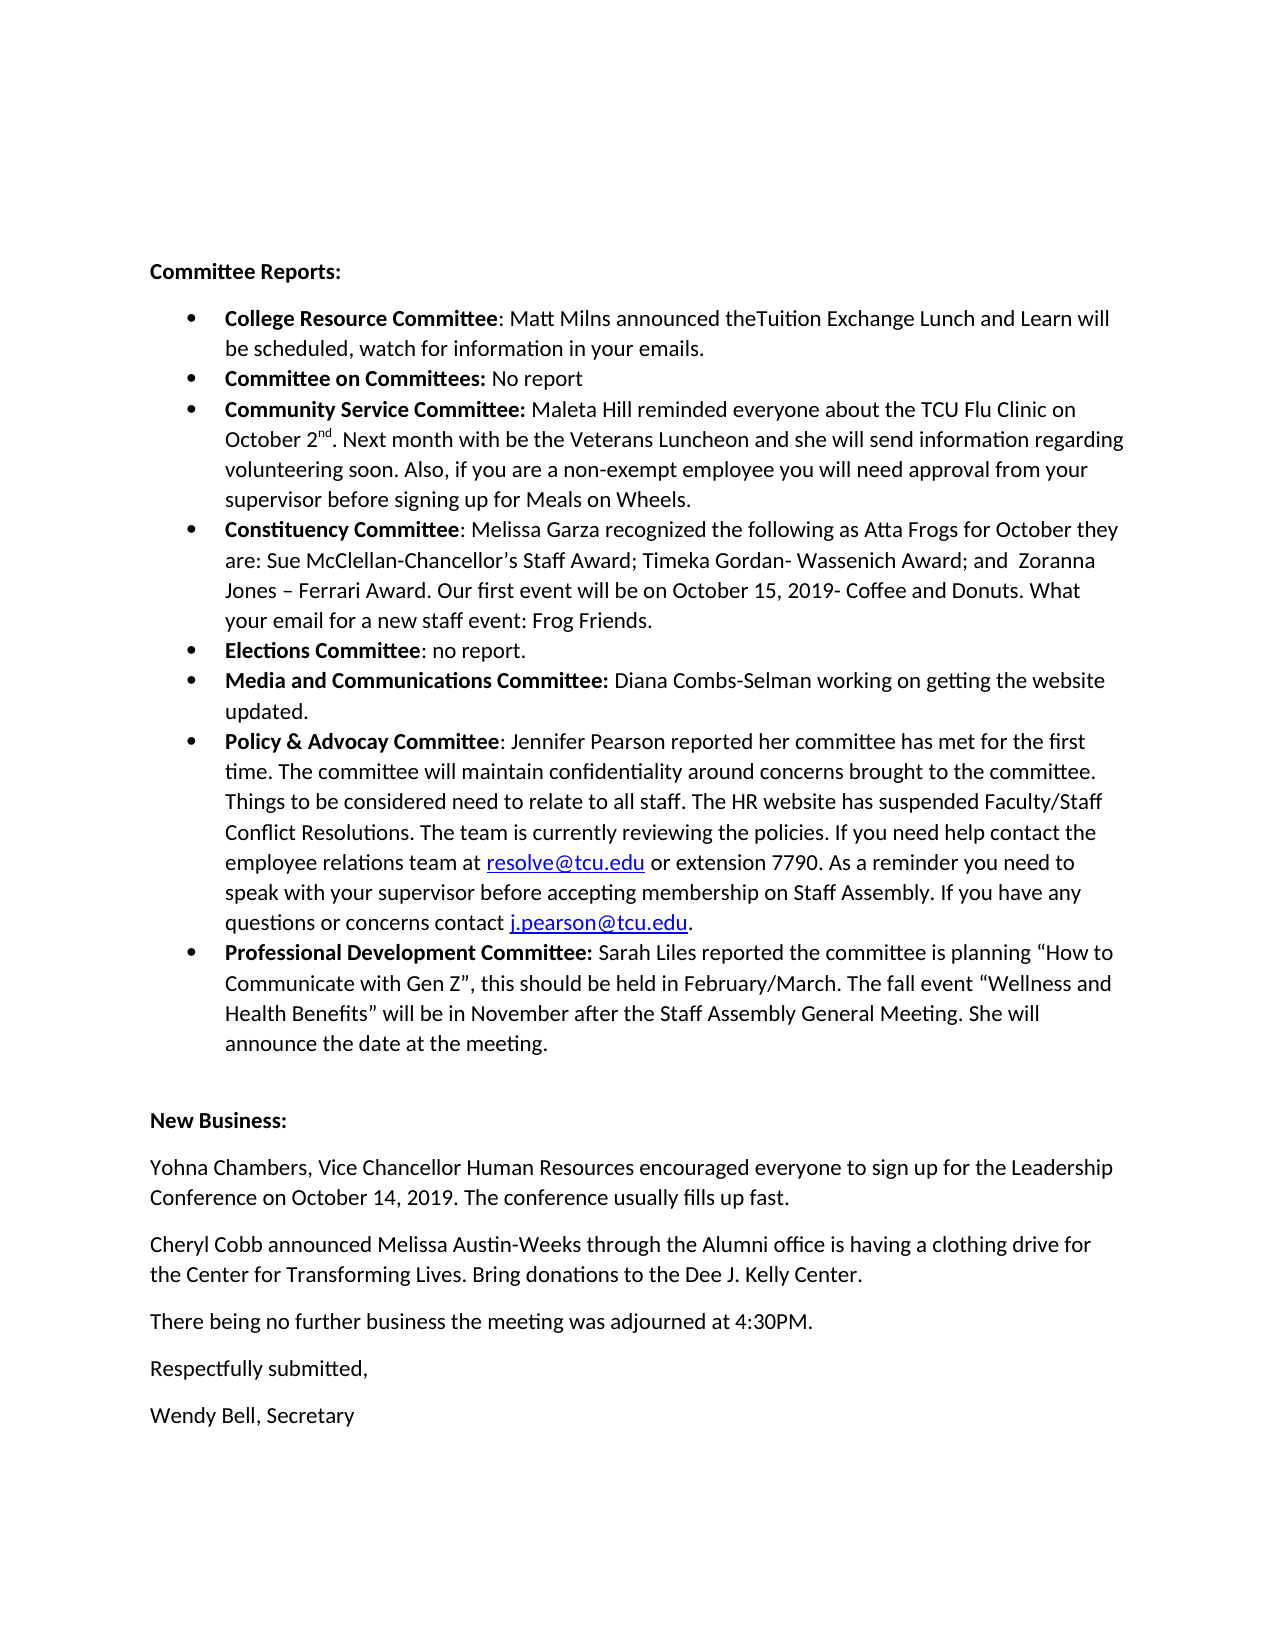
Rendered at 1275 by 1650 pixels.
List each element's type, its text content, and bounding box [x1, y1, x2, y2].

list Committee on Committees: No report [187, 364, 1125, 393]
text New Business: [150, 1106, 1125, 1134]
list Community Service Committee: Maleta Hill reminded everyone about the TCU Flu Clinic on October 2nd. Next month with be the Veterans Luncheon and she will send information regarding volunteering soon. Also, if you are a non-exempt employee you will need approval from your supervisor before signing up for Meals on Wheels. [187, 395, 1125, 513]
text Wendy Bell, Secretary [150, 1401, 1125, 1429]
text Respectfully submitted, [150, 1354, 1125, 1382]
text Yohna Chambers, Vice Chancellor Human Resources encouraged everyone to sign up for the Leadership Conference on October 14, 2019. The conference usually fills up fast. [150, 1153, 1125, 1211]
text There being no further business the meeting was adjourned at 4:30PM. [150, 1307, 1125, 1335]
list Professional Development Committee: Sarah Liles reported the committee is planning “How to Communicate with Gen Z”, this should be held in February/March. The fall event “Wellness and Health Benefits” will be in November after the Staff Assembly General Meeting. She will announce the date at the meeting. [187, 938, 1125, 1057]
list Elections Committee: no report. [187, 636, 1125, 664]
list Policy & Advocay Committee: Jennifer Pearson reported her committee has met for the first time. The committee will maintain confidentiality around concerns brought to the committee. Things to be considered need to relate to all staff. The HR website has suspended Faculty/Staff Conflict Resolutions. The team is currently reviewing the policies. If you need help contact the employee relations team at resolve@tcu.edu or extension 7790. As a reminder you need to speak with your supervisor before accepting membership on Staff Assembly. If you have any questions or concerns contact j.pearson@tcu.edu. [187, 727, 1125, 936]
list College Resource Committee: Matt Milns announced theTuition Exchange Lunch and Learn will be scheduled, watch for information in your emails. [187, 304, 1125, 362]
list Media and Communications Committee: Diana Combs-Selman working on getting the website updated. [187, 667, 1125, 725]
text Committee Reports: [150, 257, 1125, 285]
list Constituency Committee: Melissa Garza recognized the following as Atta Frogs for October they are: Sue McClellan-Chancellor’s Staff Award; Timeka Gordan- Wassenich Award; and Zoranna Jones – Ferrari Award. Our first event will be on October 15, 2019- Coffee and Donuts. What your email for a new staff event: Frog Friends. [187, 516, 1125, 634]
text Cheryl Cobb announced Melissa Austin-Weeks through the Alumni office is having a clothing drive for the Center for Transforming Lives. Bring donations to the Dee J. Kelly Center. [150, 1230, 1125, 1288]
